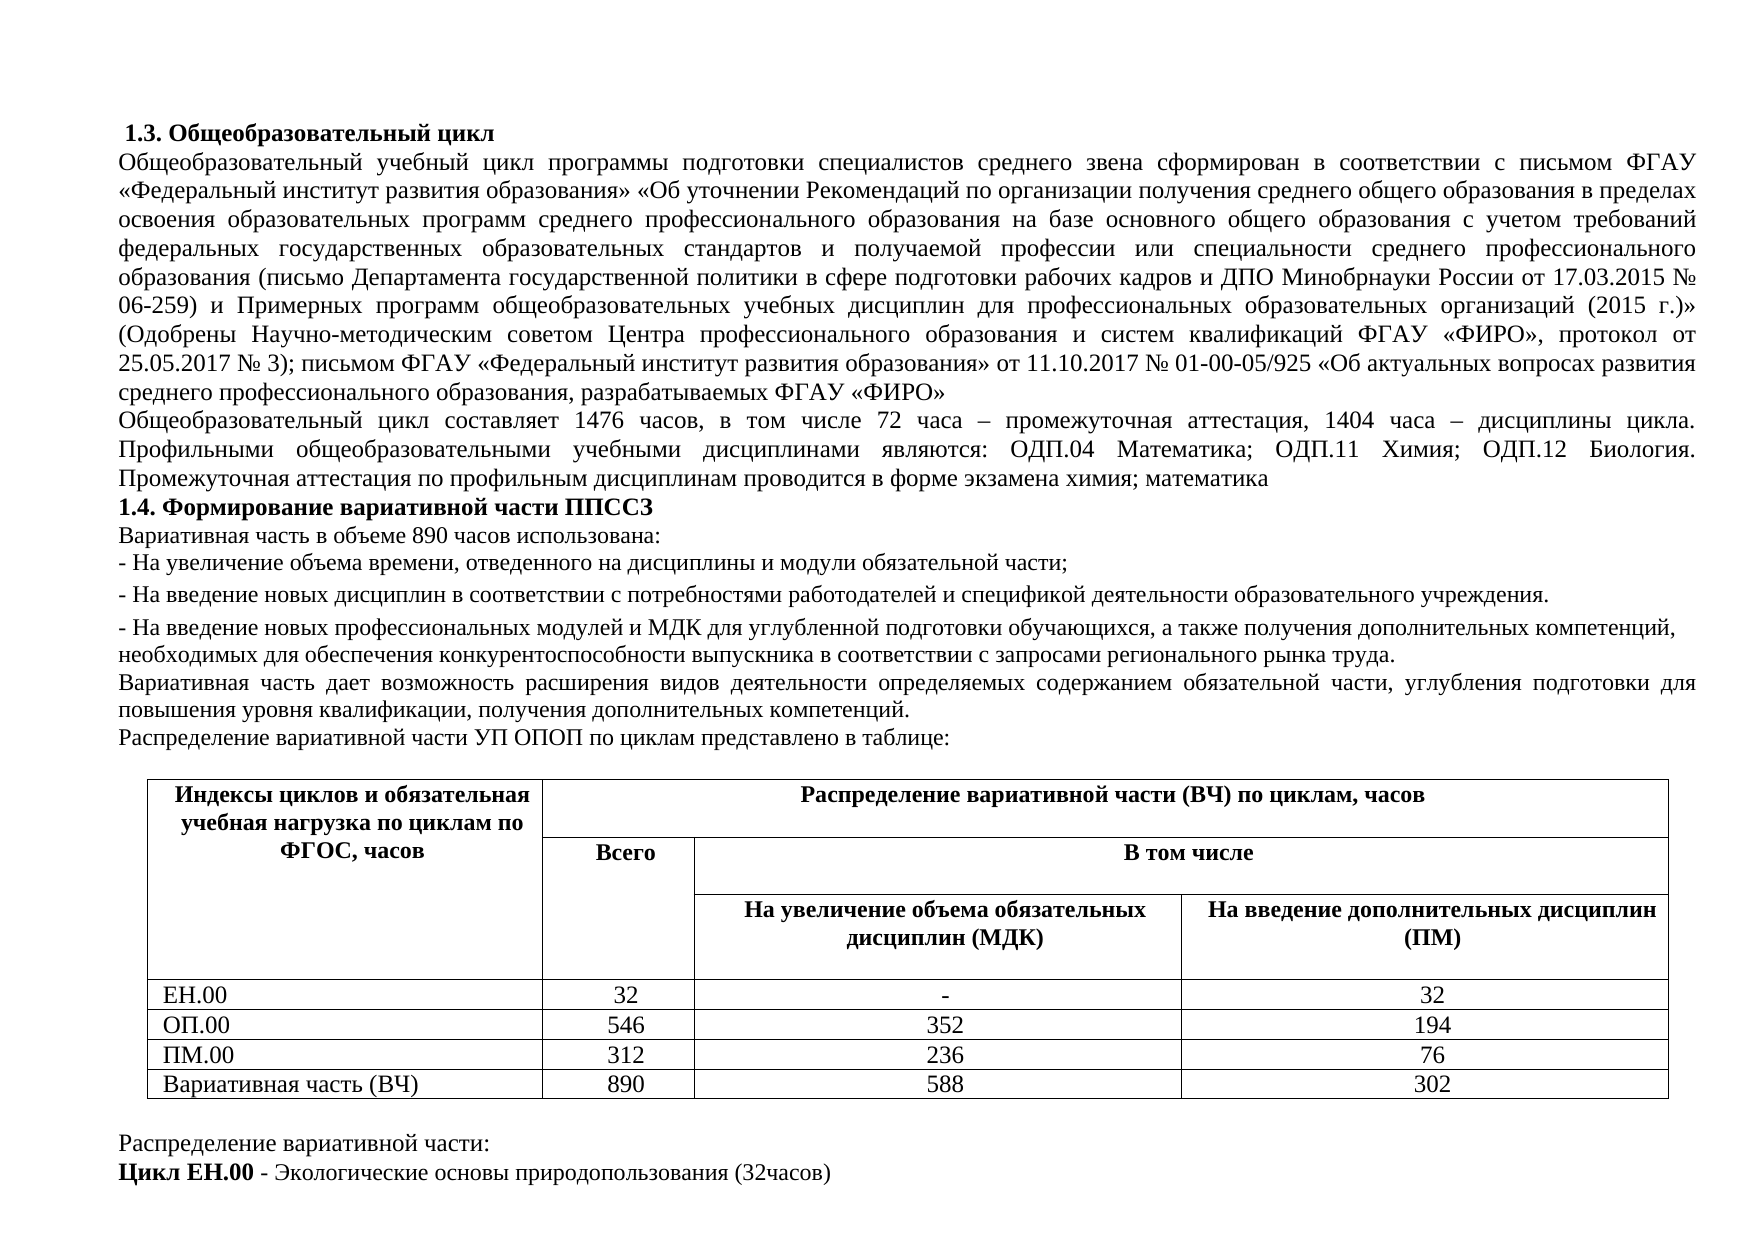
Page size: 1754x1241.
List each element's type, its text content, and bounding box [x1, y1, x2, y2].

table_cell Всего [543, 838, 694, 979]
text - На введение новых профессиональных модулей и МДК для углубленной подготовки обучающихся, а также получения дополнительных компетенций, необходимых для обеспечения конкурентоспособности выпускника в соответствии с запросами регионального рынка труда. [118, 613, 1698, 668]
text 1.3. Общеобразовательный цикл [118, 118, 1698, 147]
table_cell ОП.00 [148, 1010, 542, 1039]
table_cell 32 [543, 980, 694, 1009]
text - На введение новых дисциплин в соответствии с потребностями работодателей и спецификой деятельности образовательного учреждения. [118, 580, 1698, 608]
table_cell На увеличение объема обязательных дисциплин (МДК) [695, 895, 1181, 979]
table_cell ПМ.00 [148, 1040, 542, 1068]
table_cell 236 [695, 1040, 1181, 1068]
text 1.4. Формирование вариативной части ППССЗ [118, 492, 1698, 521]
text Вариативная часть дает возможность расширения видов деятельности определяемых содержанием обязательной части, углубления подготовки для повышения уровня квалификации, получения дополнительных компетенций. [118, 668, 1698, 723]
table_header Распределение вариативной части (ВЧ) по циклам, часов [543, 780, 1668, 837]
text Распределение вариативной части: [118, 1128, 1698, 1157]
table_cell 302 [1182, 1070, 1668, 1098]
table_cell 352 [695, 1010, 1181, 1039]
table_cell 546 [543, 1010, 694, 1039]
table_cell - [695, 980, 1181, 1009]
table_cell 588 [695, 1070, 1181, 1098]
table_cell На введение дополнительных дисциплин (ПМ) [1182, 895, 1668, 979]
table_cell В том числе [695, 838, 1668, 894]
table_header Индексы циклов и обязательная учебная нагрузка по циклам по ФГОС, часов [148, 780, 542, 979]
text Распределение вариативной части УП ОПОП по циклам представлено в таблице: [118, 723, 1698, 751]
text Вариативная часть в объеме 890 часов использована: [118, 521, 1698, 548]
text Цикл ЕН.00 - Экологические основы природопользования (32часов) [118, 1157, 1698, 1186]
table_cell ЕН.00 [148, 980, 542, 1009]
text Общеобразовательный учебный цикл программы подготовки специалистов среднего звена сформирован в соответствии с письмом ФГАУ «Федеральный институт развития образования» «Об уточнении Рекомендаций по организации получения среднего общего образования в пределах освоения образовательных программ среднего профессионального образования на базе основного общего образования с учетом требований федеральных государственных образовательных стандартов и получаемой профессии или специальности среднего профессионального образования (письмо Департамента государственной политики в сфере подготовки рабочих кадров и ДПО Минобрнауки России от 17.03.2015 № 06-259) и Примерных программ общеобразовательных учебных дисциплин для профессиональных образовательных организаций (2015 г.)» (Одобрены Научно-методическим советом Центра профессионального образования и систем квалификаций ФГАУ «ФИРО», протокол от 25.05.2017 № 3); письмом ФГАУ «Федеральный институт развития образования» от 11.10.2017 № 01-00-05/925 «Об актуальных вопросах развития среднего профессионального образования, разрабатываемых ФГАУ «ФИРО» [118, 147, 1698, 406]
table_cell 312 [543, 1040, 694, 1068]
text Общеобразовательный цикл составляет 1476 часов, в том числе 72 часа – промежуточная аттестация, 1404 часа – дисциплины цикла. Профильными общеобразовательными учебными дисциплинами являются: ОДП.04 Математика; ОДП.11 Химия; ОДП.12 Биология. Промежуточная аттестация по профильным дисциплинам проводится в форме экзамена химия; математика [118, 406, 1698, 492]
table_cell 32 [1182, 980, 1668, 1009]
table_cell Вариативная часть (ВЧ) [148, 1070, 542, 1098]
table_cell 194 [1182, 1010, 1668, 1039]
table_cell 76 [1182, 1040, 1668, 1068]
text - На увеличение объема времени, отведенного на дисциплины и модули обязательной части; [118, 548, 1698, 576]
table_cell 890 [543, 1070, 694, 1098]
